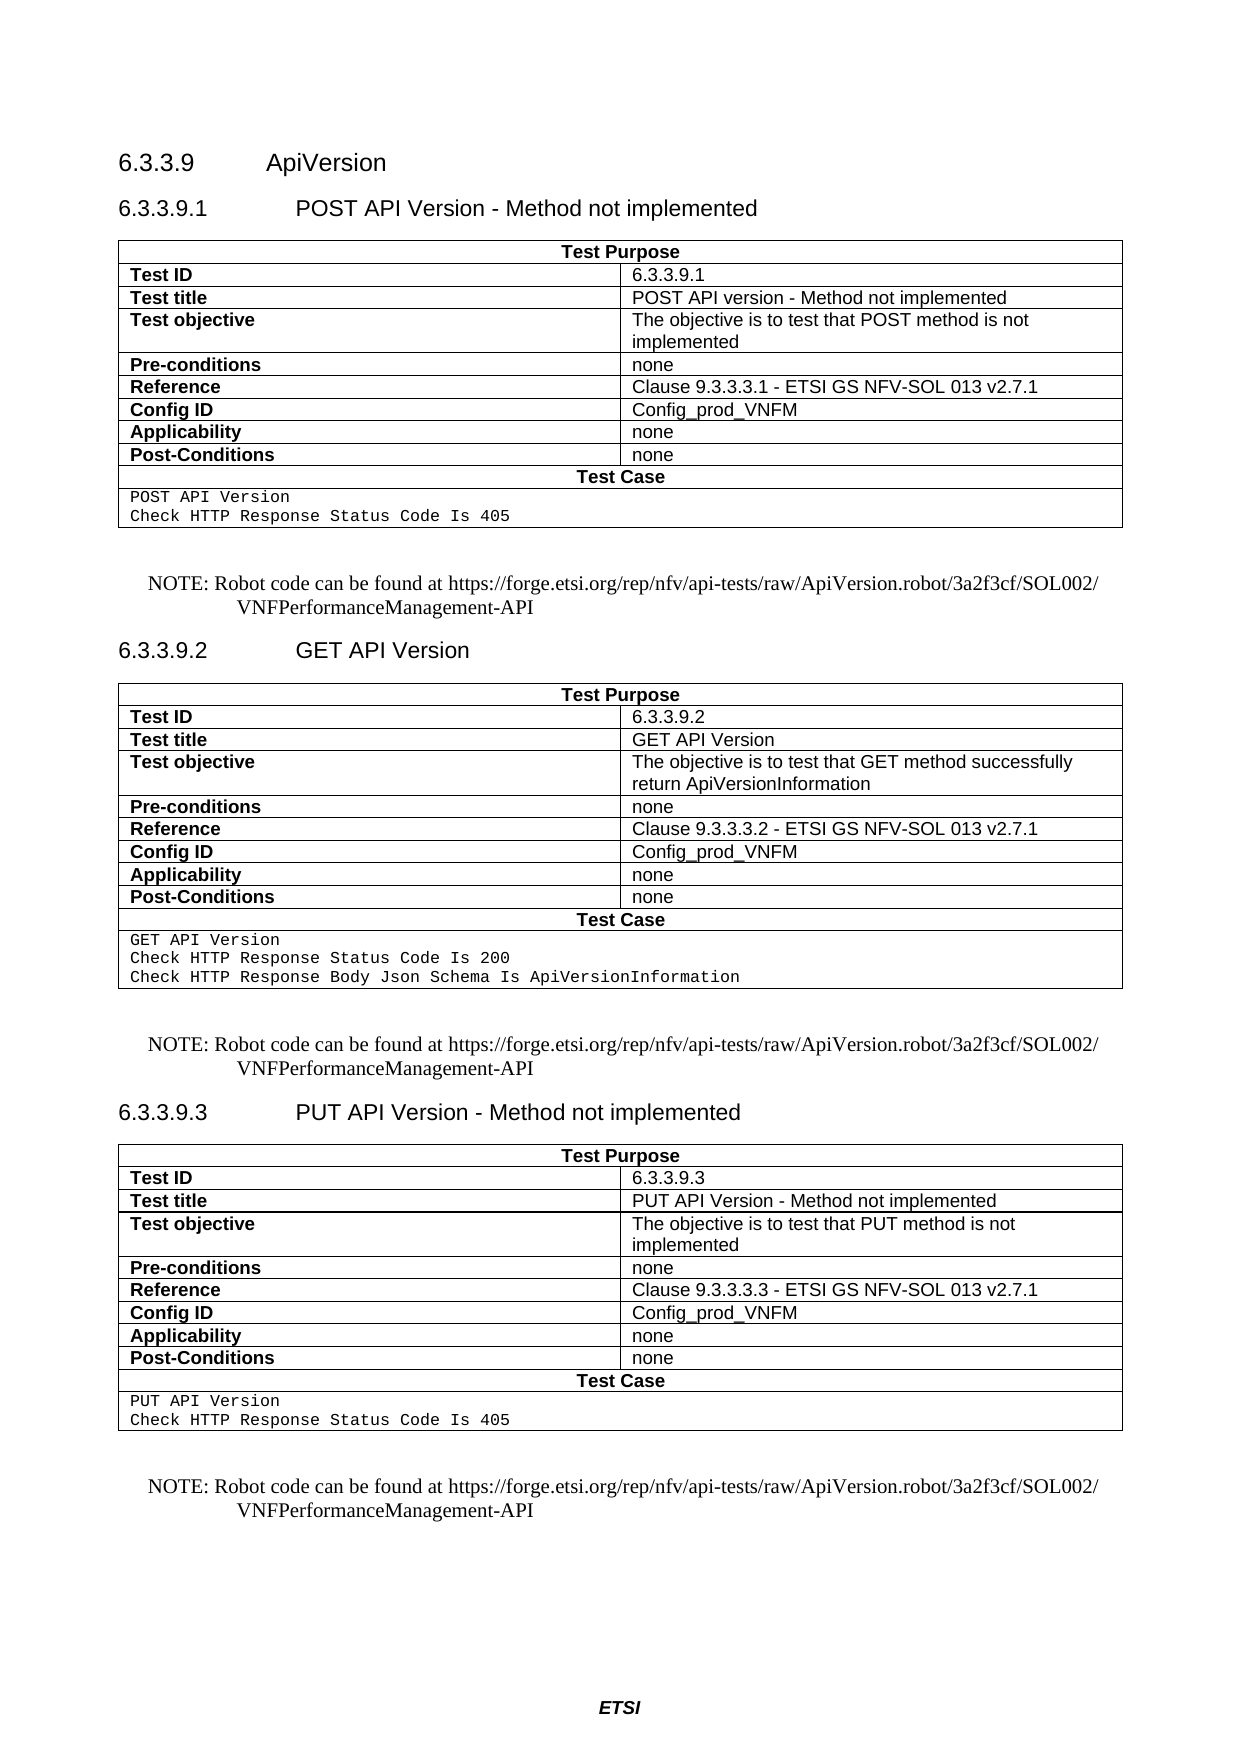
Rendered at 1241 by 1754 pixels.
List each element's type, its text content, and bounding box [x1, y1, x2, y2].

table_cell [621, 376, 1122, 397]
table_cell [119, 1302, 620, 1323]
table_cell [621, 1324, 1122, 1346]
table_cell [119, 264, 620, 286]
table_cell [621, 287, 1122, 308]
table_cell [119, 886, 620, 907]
subtitle 6.3.3.9.1 POST API Version - Method not implemented [118, 195, 1122, 222]
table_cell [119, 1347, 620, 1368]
subtitle 6.3.3.9.2 GET API Version [118, 637, 1122, 664]
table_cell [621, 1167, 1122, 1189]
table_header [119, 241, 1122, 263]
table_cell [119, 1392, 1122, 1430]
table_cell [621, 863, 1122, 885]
text NOTE: Robot code can be found at https://forge.etsi.org/rep/nfv/api-tests/raw/ApiVersion.robot/3a2f3cf/SOL002/VNFPerformanceManagement-API [148, 1032, 1122, 1080]
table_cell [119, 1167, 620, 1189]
subtitle 6.3.3.9.3 PUT API Version - Method not implemented [118, 1098, 1122, 1125]
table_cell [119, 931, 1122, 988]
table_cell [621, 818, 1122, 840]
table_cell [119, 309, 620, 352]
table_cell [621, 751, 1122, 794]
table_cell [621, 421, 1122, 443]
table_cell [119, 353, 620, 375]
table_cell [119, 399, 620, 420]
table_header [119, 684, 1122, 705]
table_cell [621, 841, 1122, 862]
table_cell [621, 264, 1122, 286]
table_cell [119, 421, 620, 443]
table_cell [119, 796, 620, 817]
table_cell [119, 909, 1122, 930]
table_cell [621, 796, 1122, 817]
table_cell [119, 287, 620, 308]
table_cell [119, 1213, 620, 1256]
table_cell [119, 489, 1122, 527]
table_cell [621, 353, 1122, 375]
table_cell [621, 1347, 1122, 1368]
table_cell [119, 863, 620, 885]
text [148, 1474, 1122, 1522]
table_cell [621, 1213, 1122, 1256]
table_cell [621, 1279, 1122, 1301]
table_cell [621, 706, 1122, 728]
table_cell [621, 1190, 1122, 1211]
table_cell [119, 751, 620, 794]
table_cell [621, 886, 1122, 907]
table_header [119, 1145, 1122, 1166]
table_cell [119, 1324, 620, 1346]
subtitle 6.3.3.9 ApiVersion [118, 148, 1122, 176]
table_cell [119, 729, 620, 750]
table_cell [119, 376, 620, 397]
text NOTE: Robot code can be found at https://forge.etsi.org/rep/nfv/api-tests/raw/ApiVersion.robot/3a2f3cf/SOL002/VNFPerformanceManagement-API [148, 571, 1122, 619]
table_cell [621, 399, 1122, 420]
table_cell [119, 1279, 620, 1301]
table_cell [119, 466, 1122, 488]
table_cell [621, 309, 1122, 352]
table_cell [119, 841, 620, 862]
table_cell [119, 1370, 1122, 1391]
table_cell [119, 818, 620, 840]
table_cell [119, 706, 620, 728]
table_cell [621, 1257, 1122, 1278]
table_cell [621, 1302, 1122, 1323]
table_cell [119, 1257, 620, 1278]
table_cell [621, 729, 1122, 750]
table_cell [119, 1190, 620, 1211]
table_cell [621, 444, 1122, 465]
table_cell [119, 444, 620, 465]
